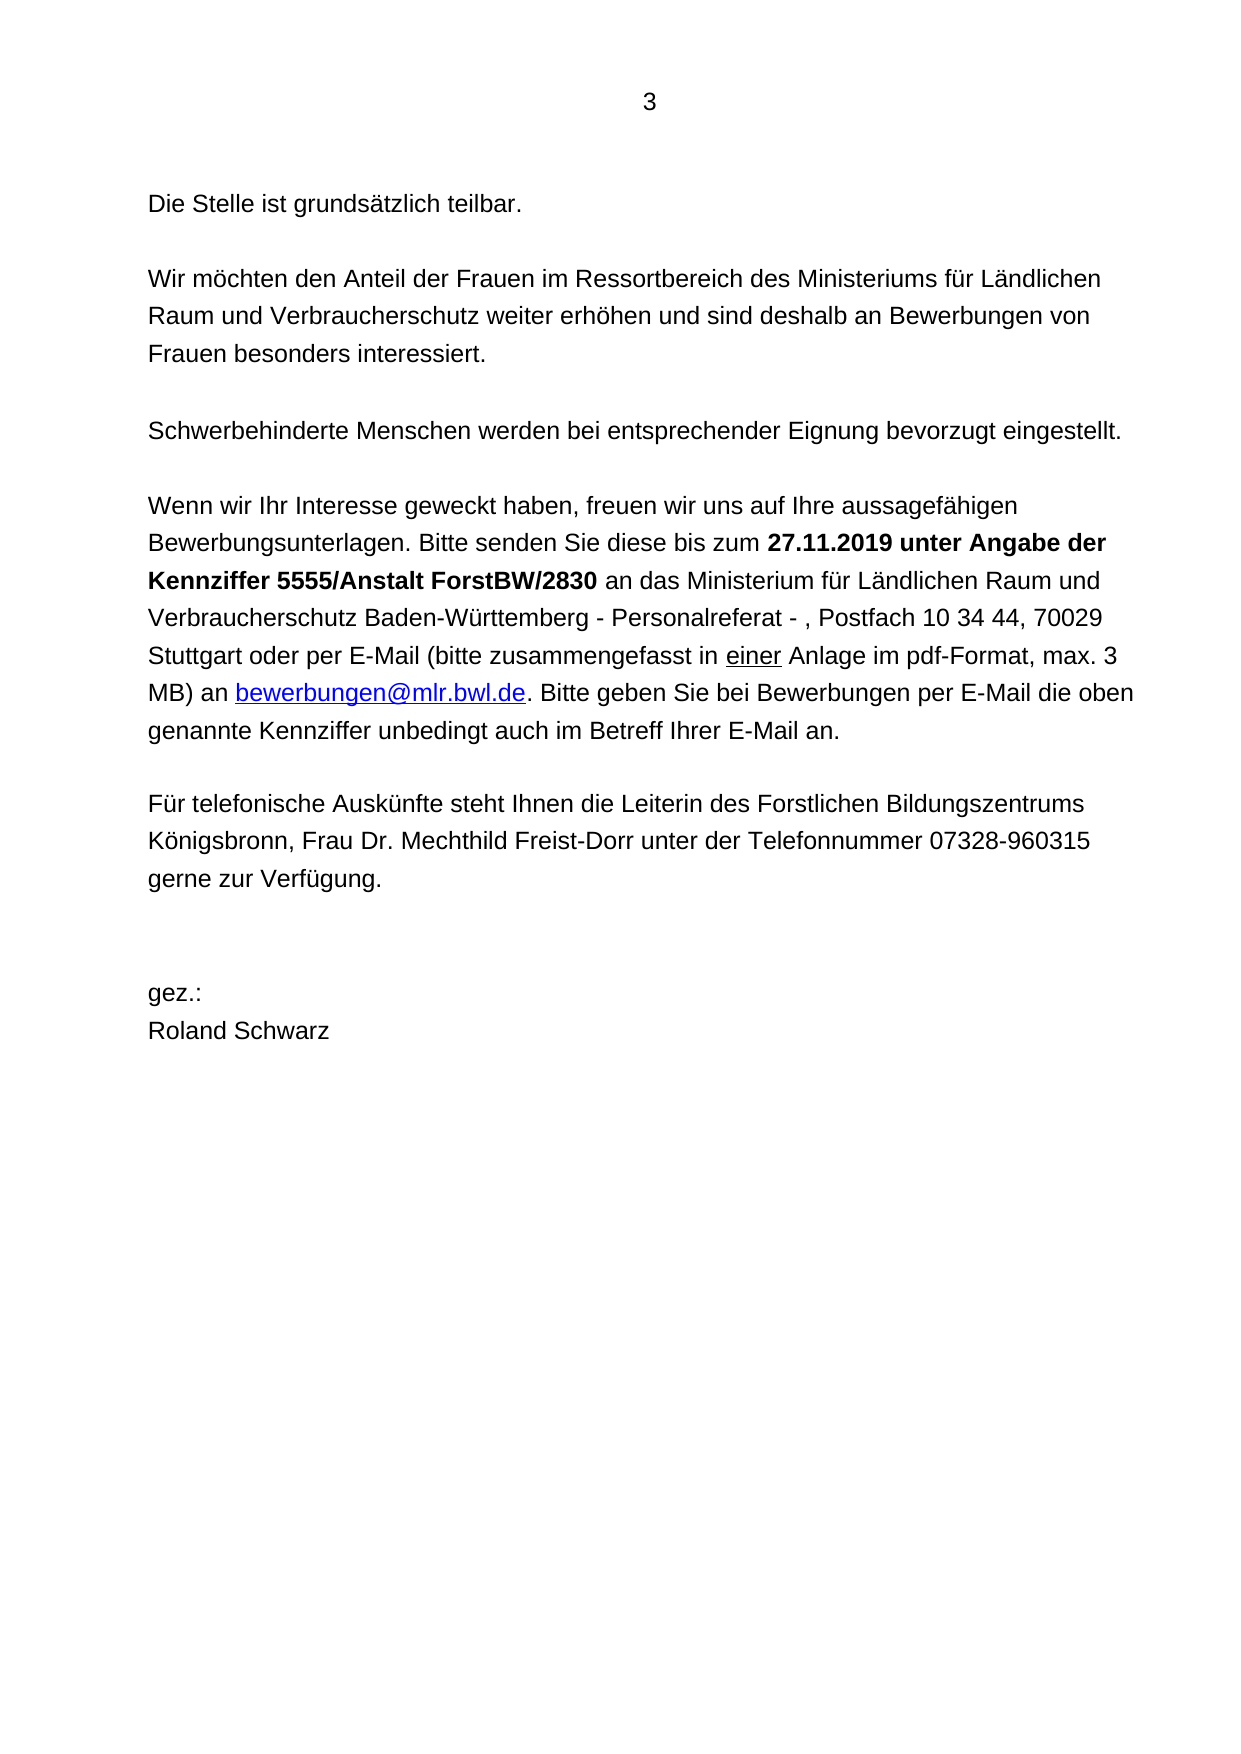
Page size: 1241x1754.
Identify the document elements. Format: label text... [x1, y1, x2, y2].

text Die Stelle ist grundsätzlich teilbar. [148, 182, 1152, 219]
text Wenn wir Ihr Interesse geweckt haben, freuen wir uns auf Ihre aussagefähigen Bewerbungsunterlagen. Bitte senden Sie diese bis zum 27.11.2019 unter Angabe der Kennziffer 5555/Anstalt ForstBW/2830 an das Ministerium für Ländlichen Raum und Verbraucherschutz Baden-Württemberg - Personalreferat - , Postfach 10 34 44, 70029 Stuttgart oder per E-Mail (bitte zusammengefasst in einer Anlage im pdf-Format, max. 3 MB) an bewerbungen@mlr.bwl.de. Bitte geben Sie bei Bewerbungen per E-Mail die oben genannte Kennziffer unbedingt auch im Betreff Ihrer E-Mail an. [148, 482, 1152, 744]
text Für telefonische Auskünfte steht Ihnen die Leiterin des Forstlichen Bildungszentrums Königsbronn, Frau Dr. Mechthild Freist-Dorr unter der Telefonnummer 07328-960315 gerne zur Verfügung. [148, 782, 1152, 894]
text Roland Schwarz [148, 1007, 1152, 1044]
text gez.: [148, 969, 1152, 1007]
text Wir möchten den Anteil der Frauen im Ressortbereich des Ministeriums für Ländlichen Raum und Verbraucherschutz weiter erhöhen und sind deshalb an Bewerbungen von Frauen besonders interessiert. [148, 257, 1152, 369]
text Schwerbehinderte Menschen werden bei entsprechender Eignung bevorzugt eingestellt. [148, 407, 1152, 444]
